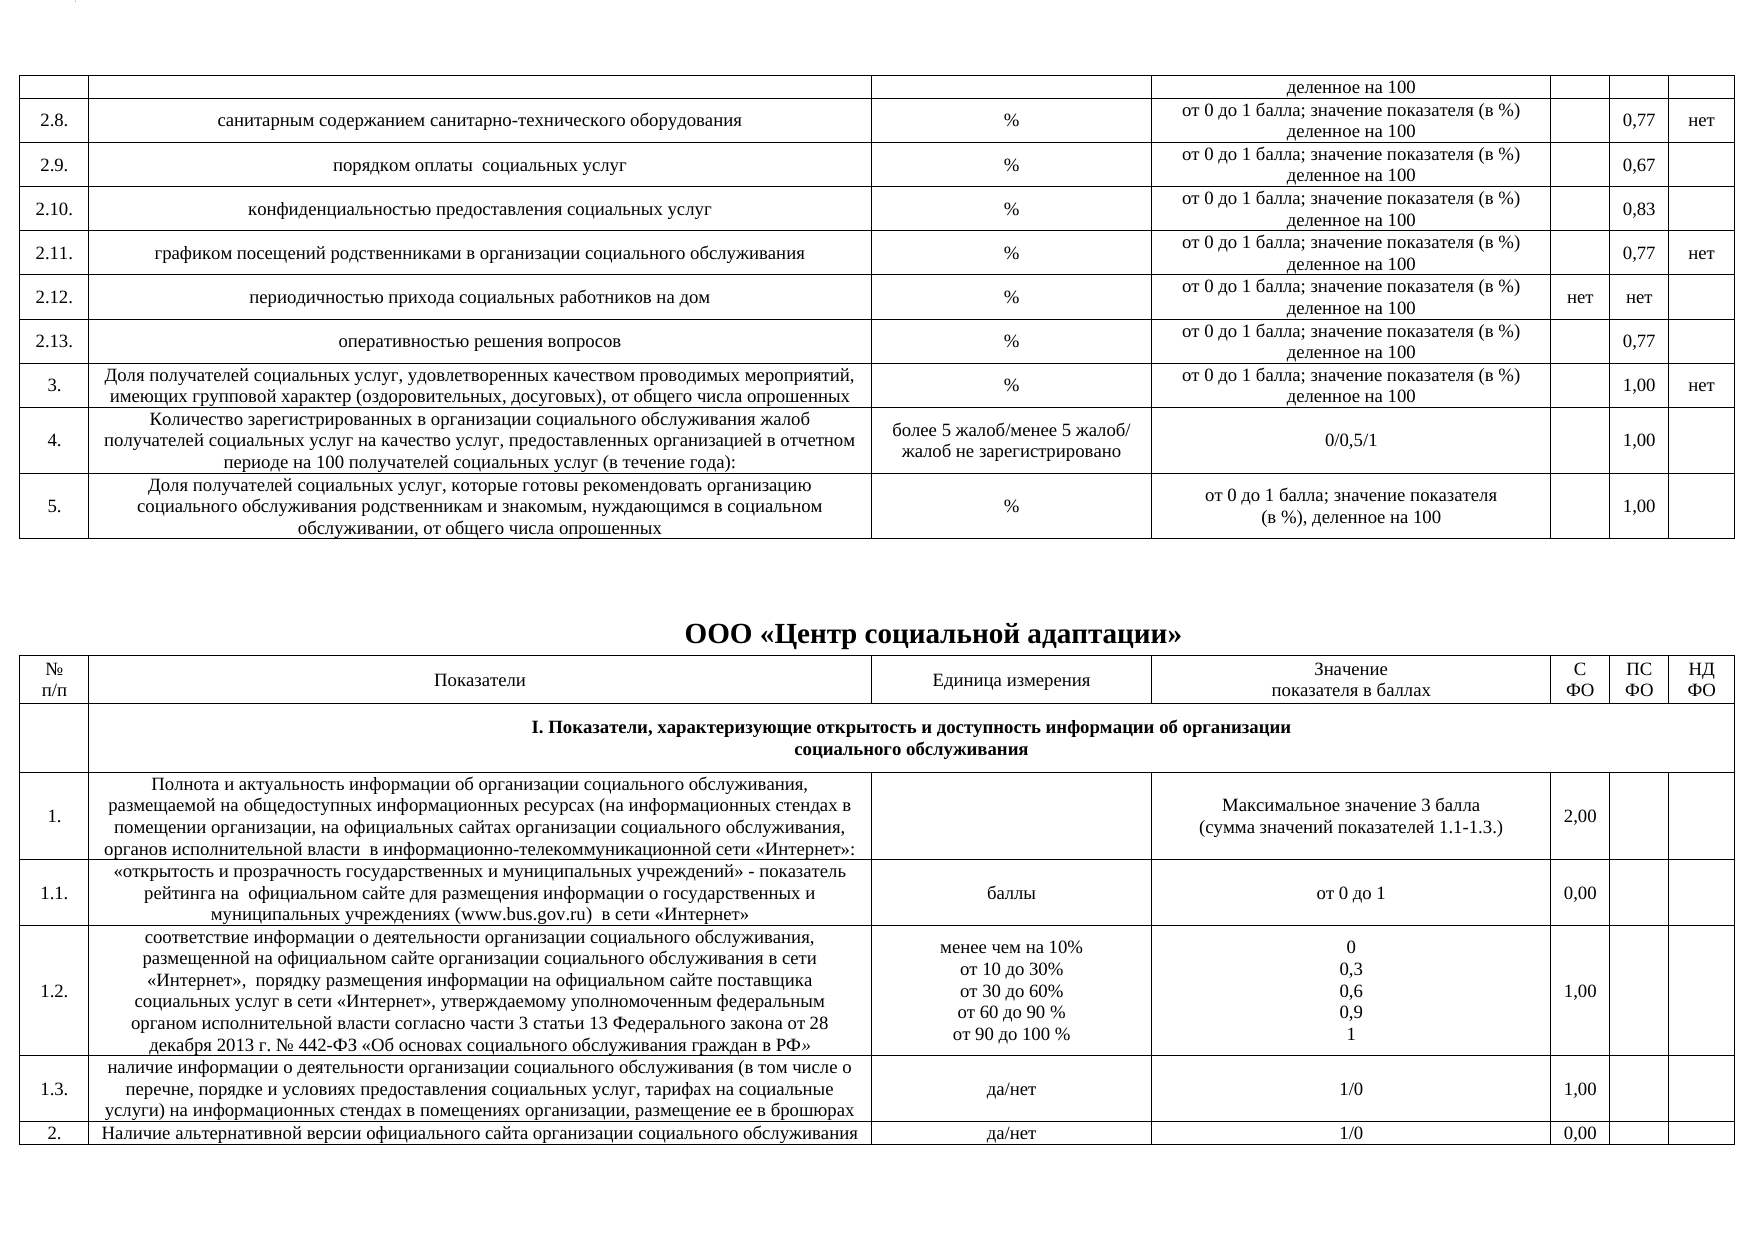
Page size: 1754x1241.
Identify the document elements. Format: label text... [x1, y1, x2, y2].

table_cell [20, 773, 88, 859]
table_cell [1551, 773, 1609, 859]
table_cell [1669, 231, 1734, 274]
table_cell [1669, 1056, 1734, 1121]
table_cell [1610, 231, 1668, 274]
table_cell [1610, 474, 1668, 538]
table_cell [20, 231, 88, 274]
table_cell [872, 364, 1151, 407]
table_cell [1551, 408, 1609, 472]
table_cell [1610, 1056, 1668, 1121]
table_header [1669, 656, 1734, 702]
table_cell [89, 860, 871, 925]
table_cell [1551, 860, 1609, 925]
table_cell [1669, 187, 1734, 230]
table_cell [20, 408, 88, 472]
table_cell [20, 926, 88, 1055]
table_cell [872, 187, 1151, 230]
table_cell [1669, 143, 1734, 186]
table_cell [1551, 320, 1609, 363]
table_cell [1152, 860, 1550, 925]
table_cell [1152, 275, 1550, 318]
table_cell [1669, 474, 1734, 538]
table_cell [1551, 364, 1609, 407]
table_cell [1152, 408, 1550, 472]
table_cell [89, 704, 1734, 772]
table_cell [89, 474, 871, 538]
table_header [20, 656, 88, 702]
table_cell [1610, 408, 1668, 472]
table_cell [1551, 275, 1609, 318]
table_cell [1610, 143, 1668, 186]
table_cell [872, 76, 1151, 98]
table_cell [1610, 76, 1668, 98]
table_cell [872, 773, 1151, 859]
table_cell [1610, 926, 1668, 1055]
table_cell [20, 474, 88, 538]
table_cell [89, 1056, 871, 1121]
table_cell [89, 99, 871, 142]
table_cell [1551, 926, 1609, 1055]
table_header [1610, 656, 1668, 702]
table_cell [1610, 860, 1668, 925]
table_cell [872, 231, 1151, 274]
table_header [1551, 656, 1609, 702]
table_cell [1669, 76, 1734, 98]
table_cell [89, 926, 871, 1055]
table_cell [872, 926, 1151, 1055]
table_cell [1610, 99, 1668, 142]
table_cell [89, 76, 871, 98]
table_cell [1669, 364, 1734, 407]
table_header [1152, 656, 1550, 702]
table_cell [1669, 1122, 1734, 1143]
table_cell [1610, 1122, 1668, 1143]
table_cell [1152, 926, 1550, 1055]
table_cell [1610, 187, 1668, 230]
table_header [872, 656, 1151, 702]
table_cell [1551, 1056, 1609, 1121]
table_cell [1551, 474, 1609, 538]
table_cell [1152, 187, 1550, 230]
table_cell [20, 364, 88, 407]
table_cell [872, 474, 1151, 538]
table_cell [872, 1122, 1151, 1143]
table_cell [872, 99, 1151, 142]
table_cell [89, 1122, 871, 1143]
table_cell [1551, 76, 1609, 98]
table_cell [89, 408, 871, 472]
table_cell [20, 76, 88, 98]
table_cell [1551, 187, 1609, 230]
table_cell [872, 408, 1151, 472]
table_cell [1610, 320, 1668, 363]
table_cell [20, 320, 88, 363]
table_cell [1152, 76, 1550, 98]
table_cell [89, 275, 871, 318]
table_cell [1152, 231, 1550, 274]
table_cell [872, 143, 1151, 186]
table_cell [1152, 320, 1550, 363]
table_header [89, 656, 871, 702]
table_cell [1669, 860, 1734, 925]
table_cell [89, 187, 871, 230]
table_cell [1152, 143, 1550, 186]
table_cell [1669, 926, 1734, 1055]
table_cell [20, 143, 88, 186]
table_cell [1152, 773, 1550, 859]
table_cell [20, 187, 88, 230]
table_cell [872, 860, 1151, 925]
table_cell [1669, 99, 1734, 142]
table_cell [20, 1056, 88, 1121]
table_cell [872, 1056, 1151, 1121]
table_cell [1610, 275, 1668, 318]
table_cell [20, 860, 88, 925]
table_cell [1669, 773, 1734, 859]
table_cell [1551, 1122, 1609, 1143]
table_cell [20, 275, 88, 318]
text ООО «Центр социальной адаптации» [187, 616, 1679, 650]
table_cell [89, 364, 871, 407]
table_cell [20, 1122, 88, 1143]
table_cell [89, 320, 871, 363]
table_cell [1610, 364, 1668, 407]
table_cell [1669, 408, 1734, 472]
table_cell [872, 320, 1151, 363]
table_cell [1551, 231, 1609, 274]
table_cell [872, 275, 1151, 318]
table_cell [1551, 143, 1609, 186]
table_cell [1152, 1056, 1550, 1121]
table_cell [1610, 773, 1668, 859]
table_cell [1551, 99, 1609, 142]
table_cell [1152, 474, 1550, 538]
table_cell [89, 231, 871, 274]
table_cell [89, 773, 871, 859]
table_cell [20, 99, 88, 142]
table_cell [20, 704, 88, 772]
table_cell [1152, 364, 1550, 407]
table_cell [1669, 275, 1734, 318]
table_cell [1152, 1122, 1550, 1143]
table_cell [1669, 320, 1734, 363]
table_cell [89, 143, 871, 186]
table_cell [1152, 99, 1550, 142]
